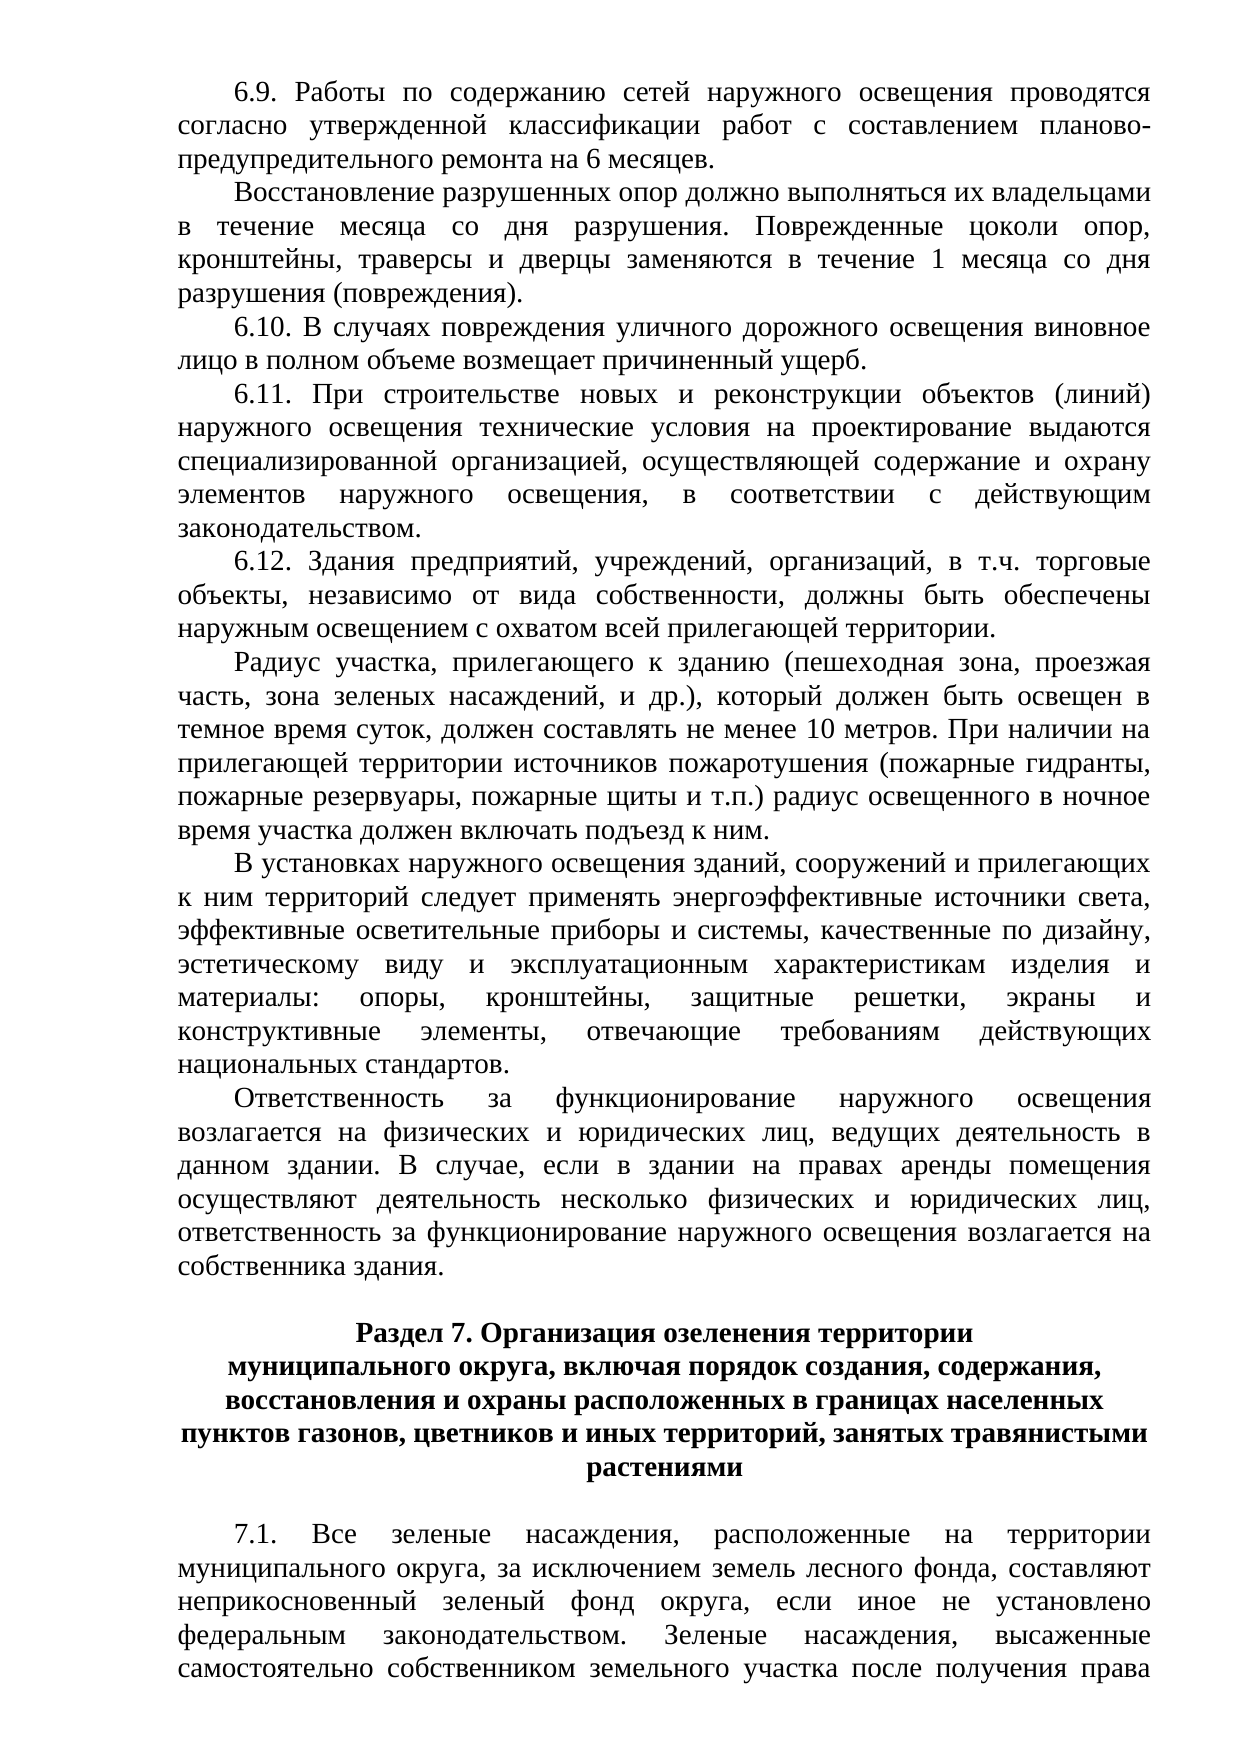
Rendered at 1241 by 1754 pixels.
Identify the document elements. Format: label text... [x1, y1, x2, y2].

text 6.12. Здания предприятий, учреждений, организаций, в т.ч. торговые объекты, независимо от вида собственности, должны быть обеспечены наружным освещением с охватом всей прилегающей территории. [177, 543, 1152, 644]
text Радиус участка, прилегающего к зданию (пешеходная зона, проезжая часть, зона зеленых насаждений, и др.), который должен быть освещен в темное время суток, должен составлять не менее 10 метров. При наличии на прилегающей территории источников пожаротушения (пожарные гидранты, пожарные резервуары, пожарные щиты и т.п.) радиус освещенного в ночное время участка должен включать подъезд к ним. [177, 644, 1152, 845]
text В установках наружного освещения зданий, сооружений и прилегающих к ним территорий следует применять энергоэффективные источники света, эффективные осветительные приборы и системы, качественные по дизайну, эстетическому виду и эксплуатационным характеристикам изделия и материалы: опоры, кронштейны, защитные решетки, экраны и конструктивные элементы, отвечающие требованиям действующих национальных стандартов. [177, 845, 1152, 1080]
text Ответственность за функционирование наружного освещения возлагается на физических и юридических лиц, ведущих деятельность в данном здании. В случае, если в здании на правах аренды помещения осуществляют деятельность несколько физических и юридических лиц, ответственность за функционирование наружного освещения возлагается на собственника здания. [177, 1080, 1152, 1281]
text муниципального округа, включая порядок создания, содержания, восстановления и охраны расположенных в границах населенных пунктов газонов, цветников и иных территорий, занятых травянистыми растениями [177, 1348, 1152, 1483]
text 6.9. Работы по содержанию сетей наружного освещения проводятся согласно утвержденной классификации работ с составлением планово-предупредительного ремонта на 6 месяцев. [177, 74, 1152, 174]
text Восстановление разрушенных опор должно выполняться их владельцами в течение месяца со дня разрушения. Поврежденные цоколи опор, кронштейны, траверсы и дверцы заменяются в течение 1 месяца со дня разрушения (повреждения). [177, 174, 1152, 309]
text 6.11. При строительстве новых и реконструкции объектов (линий) наружного освещения технические условия на проектирование выдаются специализированной организацией, осуществляющей содержание и охрану элементов наружного освещения, в соответствии с действующим законодательством. [177, 376, 1152, 543]
text 6.10. В случаях повреждения уличного дорожного освещения виновное лицо в полном объеме возмещает причиненный ущерб. [177, 309, 1152, 376]
text Раздел 7. Организация озеленения территории [177, 1315, 1152, 1348]
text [177, 1516, 1152, 1684]
